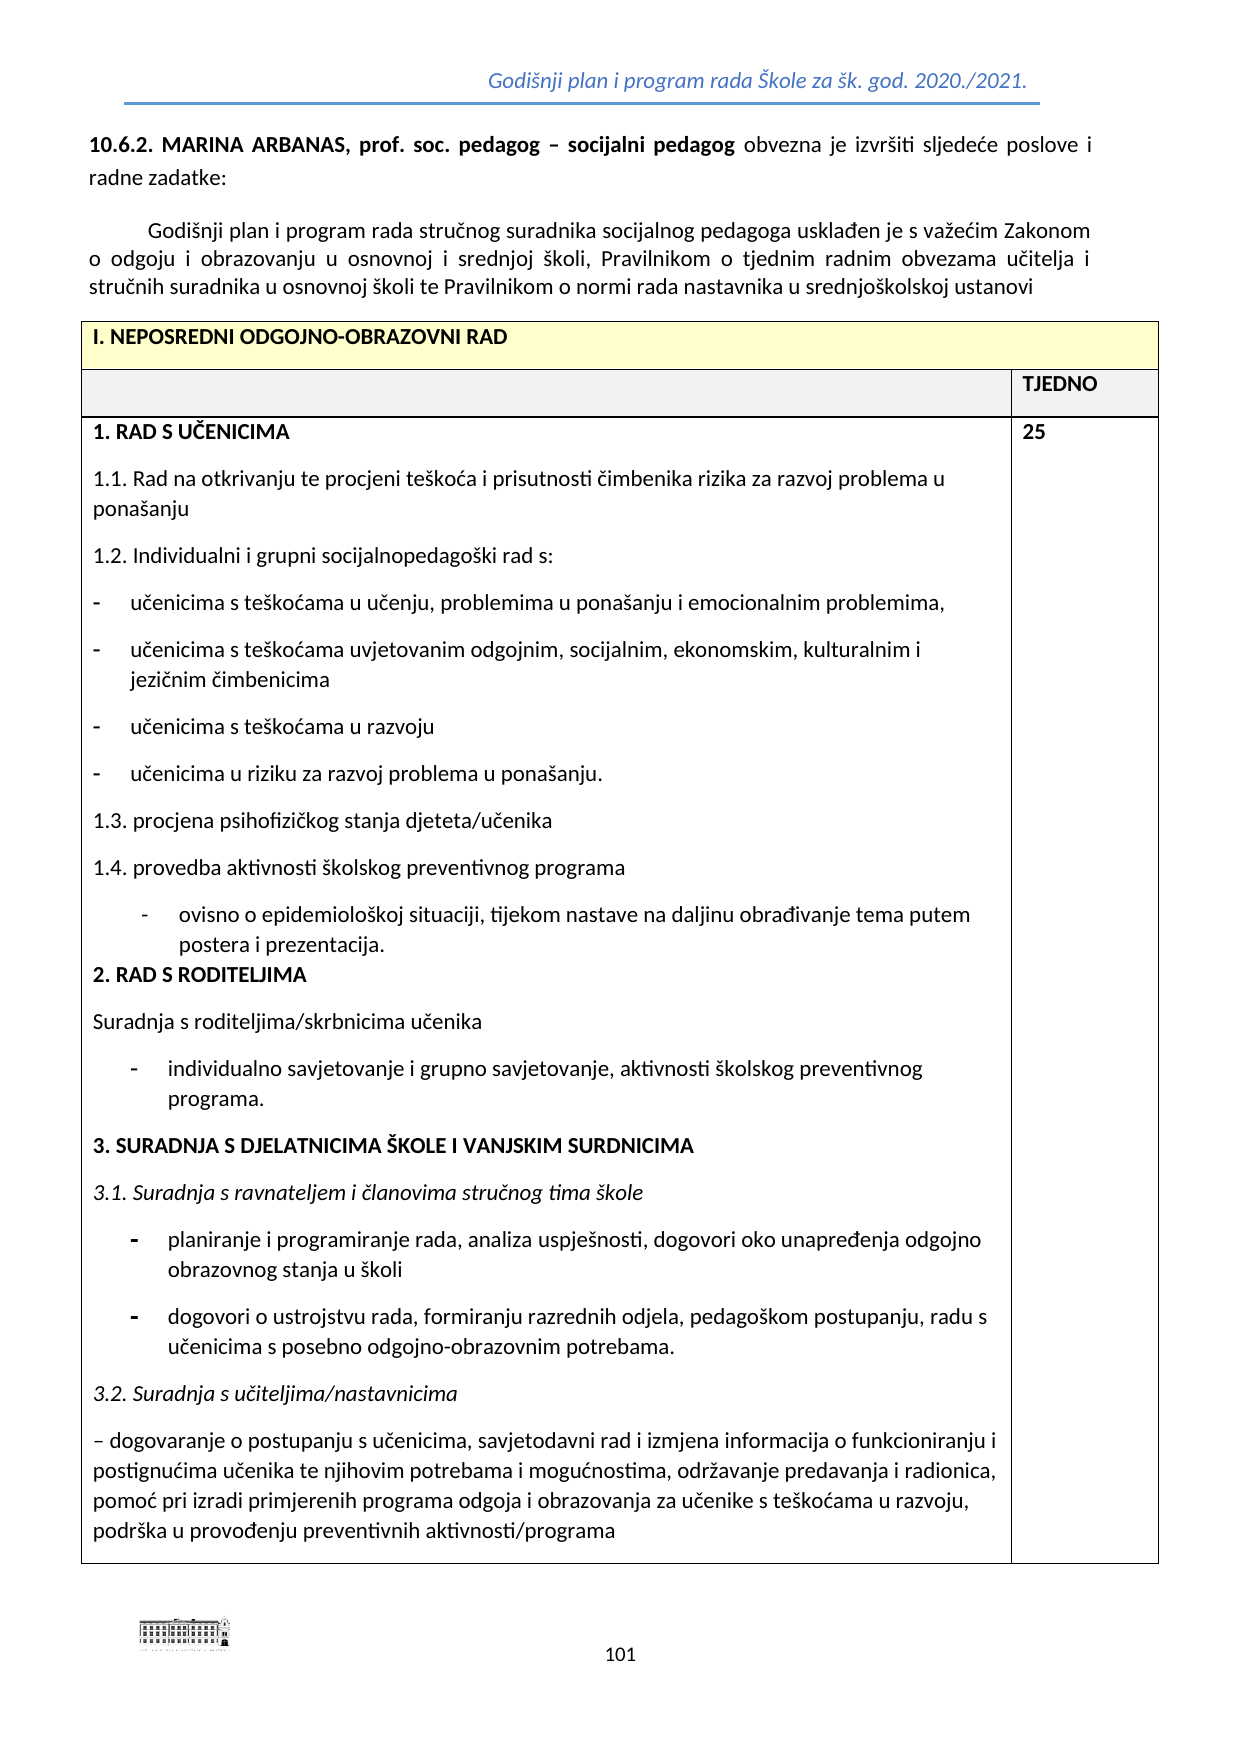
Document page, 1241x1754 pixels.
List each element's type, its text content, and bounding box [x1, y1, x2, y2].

text Godišnji plan i program rada stručnog suradnika socijalnog pedagoga usklađen je s važećim Zakonom o odgoju i obrazovanju u osnovnoj i srednjoj školi, Pravilnikom o tjednim radnim obvezama učitelja i stručnih suradnika u osnovnoj školi te Pravilnikom o normi rada nastavnika u srednjoškolskoj ustanovi [89, 216, 1092, 300]
text 10.6.2. MARINA ARBANAS, prof. soc. pedagog – socijalni pedagog obvezna je izvršiti sljedeće poslove i radne zadatke: [89, 131, 1092, 191]
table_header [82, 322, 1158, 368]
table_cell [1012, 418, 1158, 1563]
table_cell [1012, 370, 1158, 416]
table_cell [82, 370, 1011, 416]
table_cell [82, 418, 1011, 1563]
